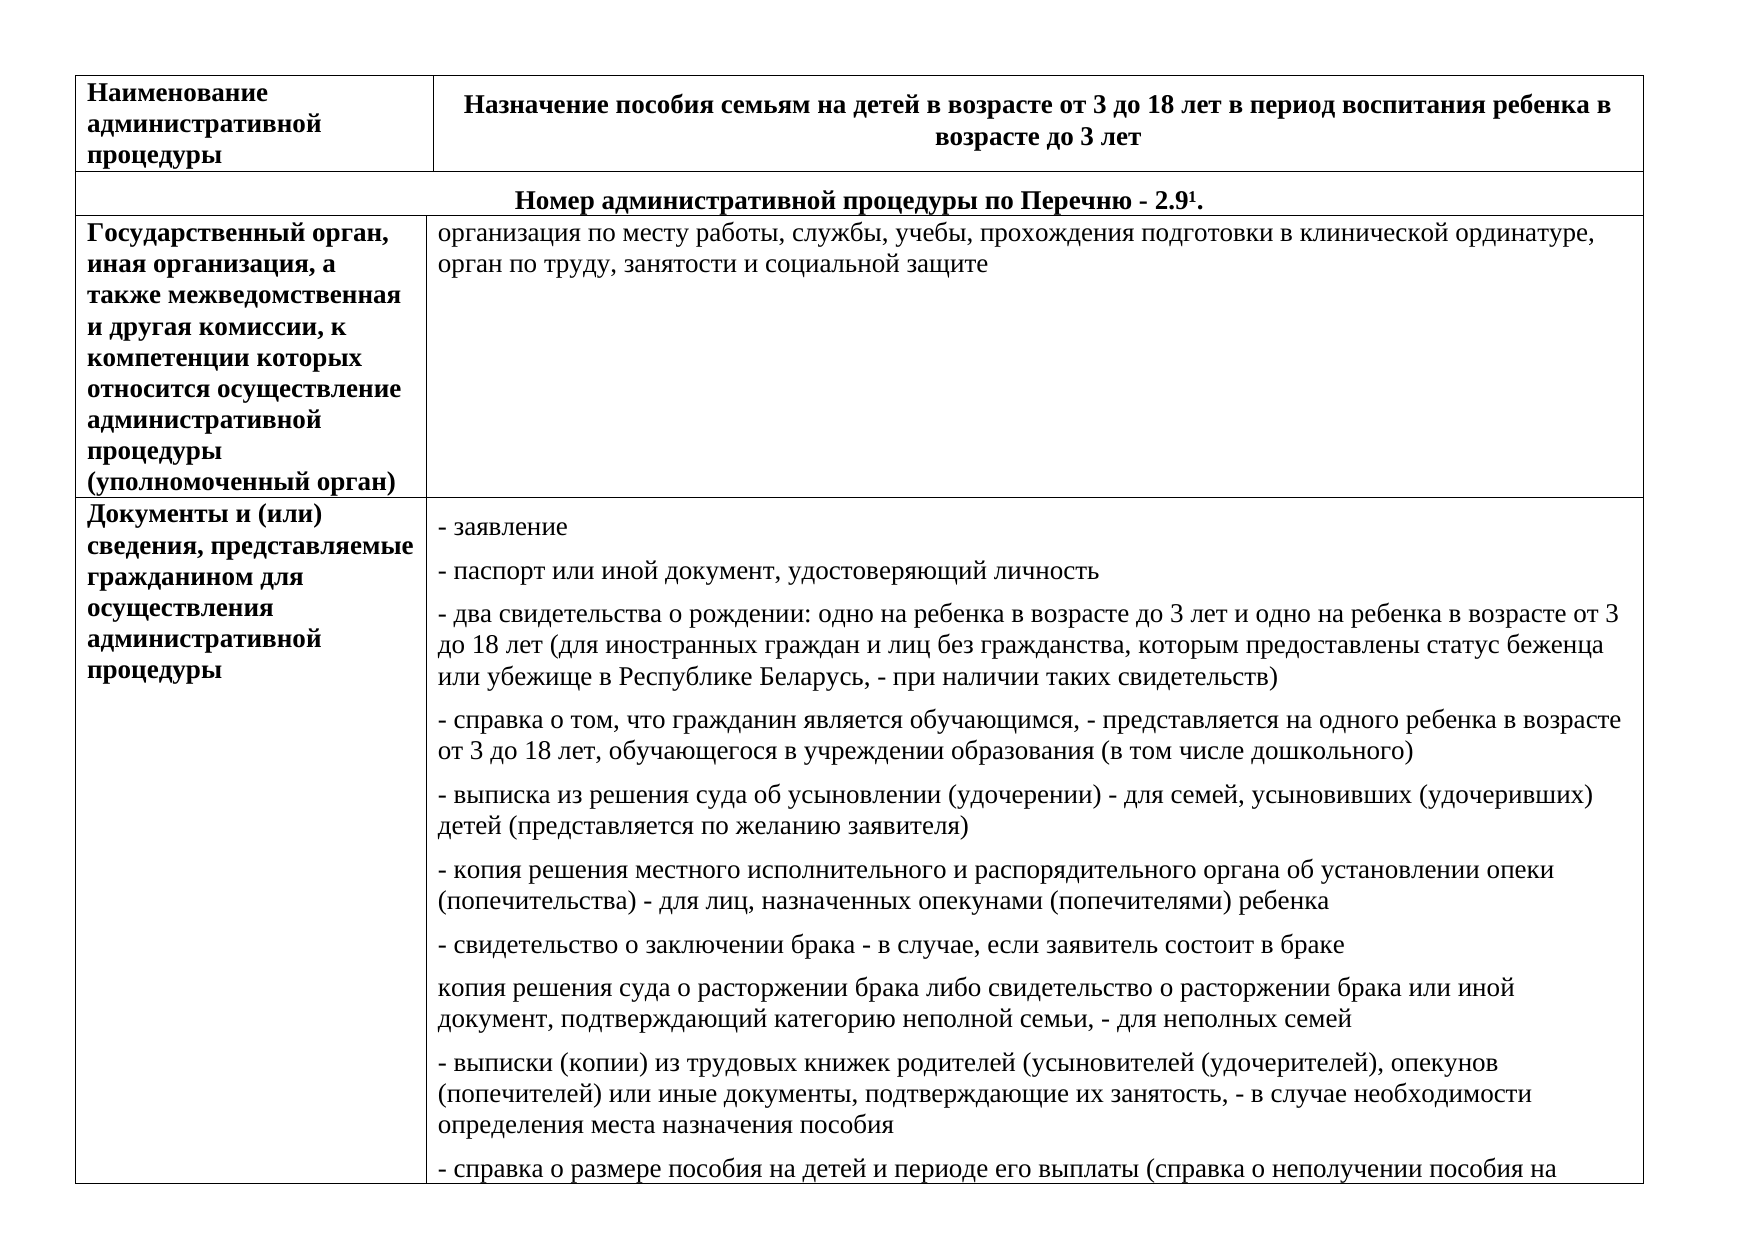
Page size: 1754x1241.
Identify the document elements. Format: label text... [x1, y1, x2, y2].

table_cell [427, 498, 1643, 1183]
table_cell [76, 498, 426, 1183]
table_header Наименование административной процедуры [76, 76, 433, 171]
table_cell Государственный орган, иная организация, а также межведомственная и другая комиссии, к компетенции которых относится осуществление административной процедуры (уполномоченный орган) [76, 216, 426, 497]
table_cell Номер административной процедуры по Перечню - 2.9¹. [76, 172, 1643, 215]
table_cell организация по месту работы, службы, учебы, прохождения подготовки в клинической ординатуре, орган по труду, занятости и социальной защите [427, 216, 1643, 497]
table_header Назначение пособия семьям на детей в возрасте от 3 до 18 лет в период воспитания ребенка в возрасте до 3 лет [434, 76, 1643, 171]
